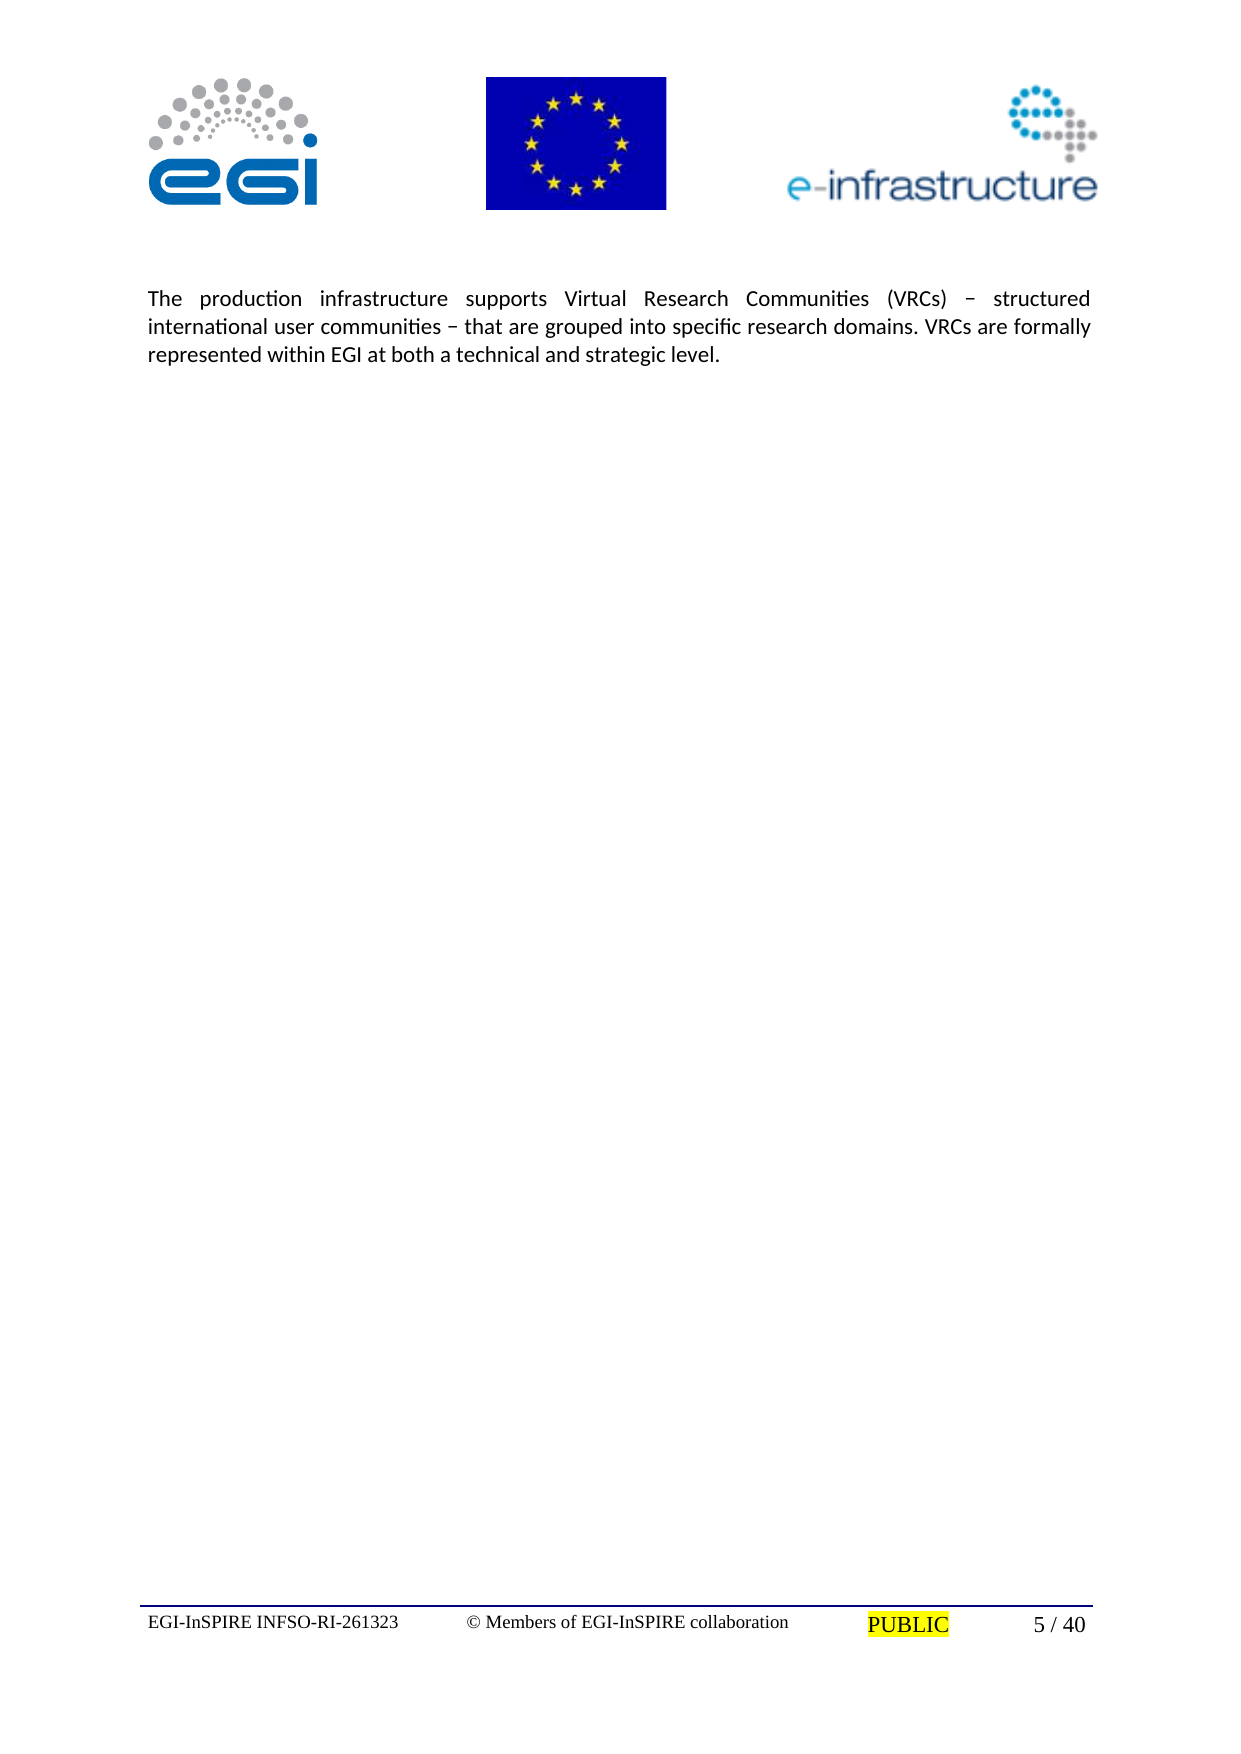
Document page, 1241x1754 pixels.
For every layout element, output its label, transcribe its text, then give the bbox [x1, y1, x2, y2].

picture [780, 77, 1106, 210]
text The production infrastructure supports Virtual Research Communities (VRCs) − structured international user communities − that are grouped into specific research domains. VRCs are formally represented within EGI at both a technical and strategic level. [148, 284, 1092, 368]
picture [147, 77, 319, 207]
picture [486, 77, 667, 210]
